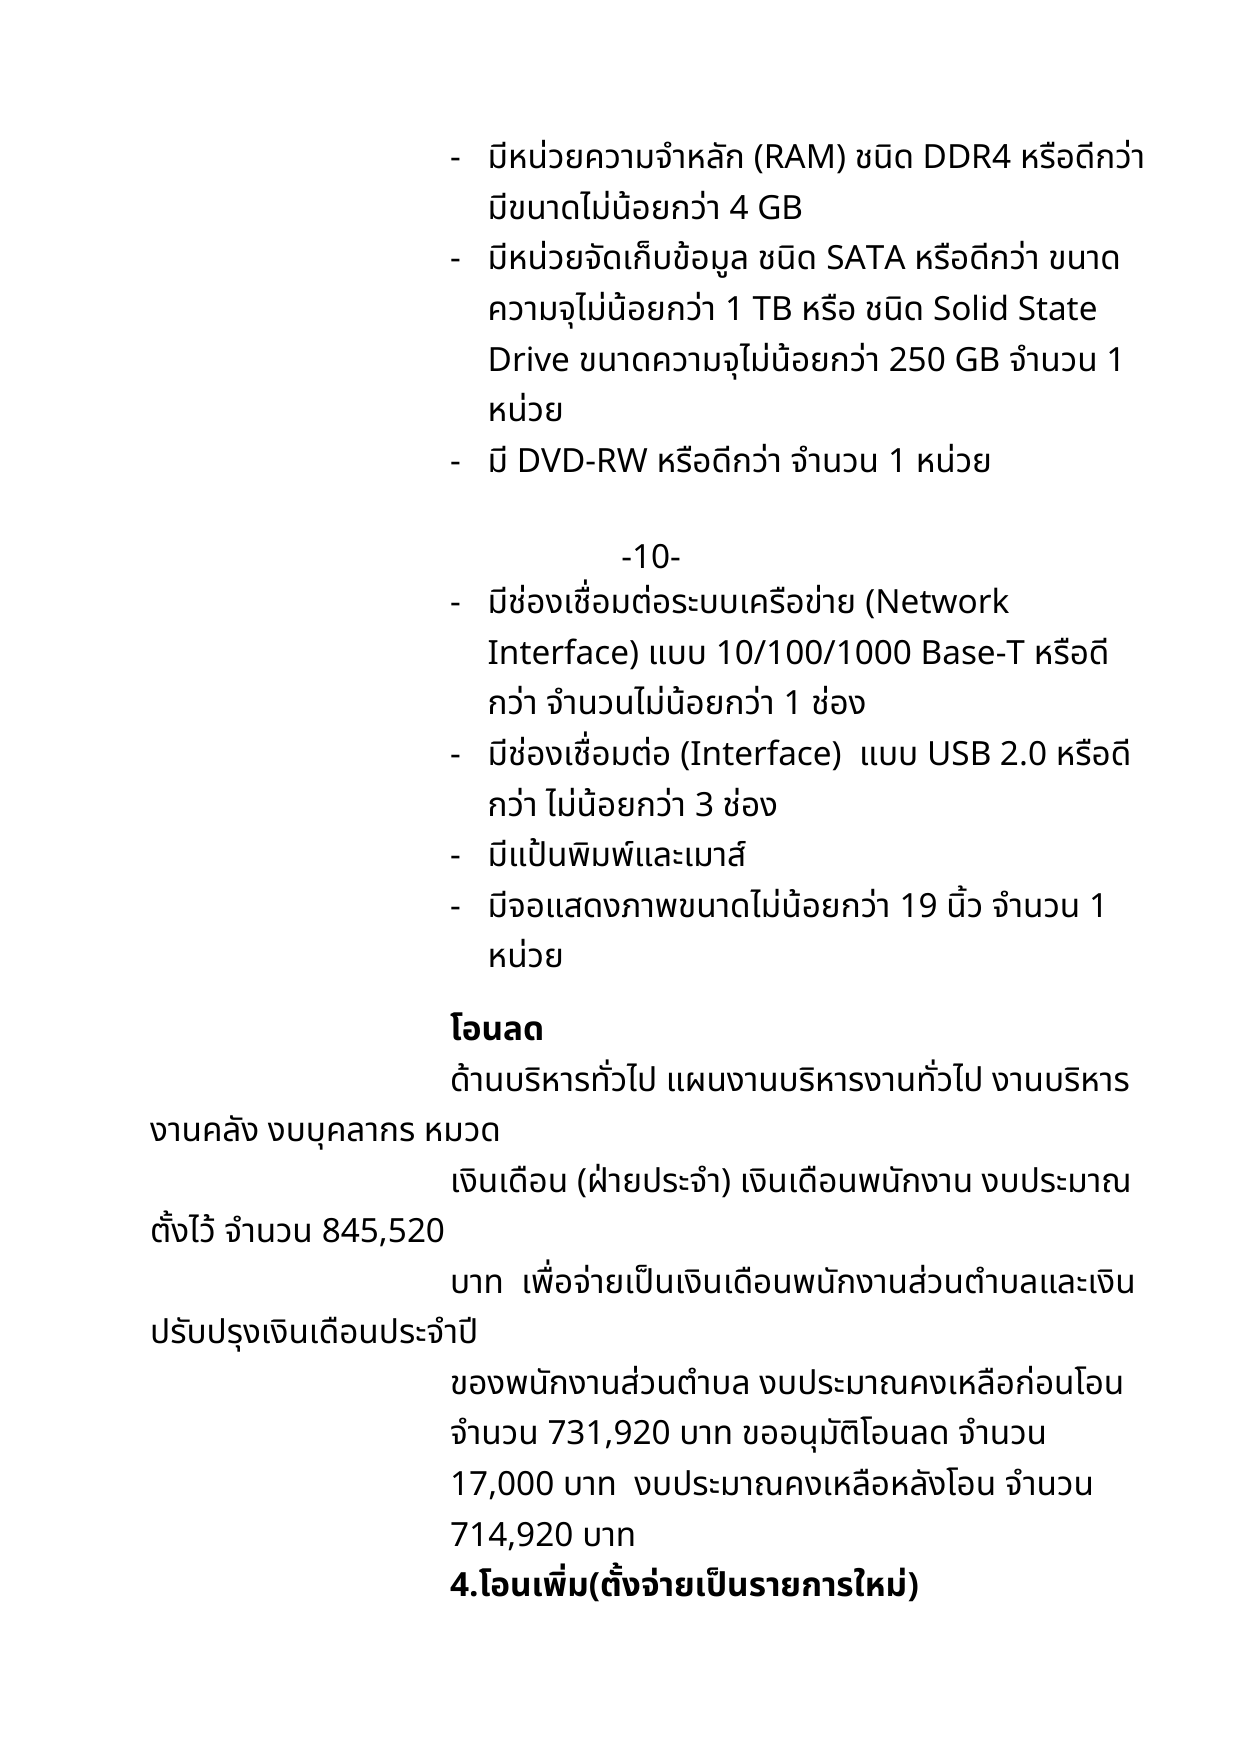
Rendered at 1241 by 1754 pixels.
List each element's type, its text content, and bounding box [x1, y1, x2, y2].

text -10- [150, 532, 1152, 578]
list มีช่องเชื่อมต่อระบบเครือข่าย (Network Interface) แบบ 10/100/1000 Base-T หรือดีกว่า จำนวนไม่น้อยกว่า 1 ช่อง [450, 578, 1152, 730]
text บาท เพื่อจ่ายเป็นเงินเดือนพนักงานส่วนตำบลและเงินปรับปรุงเงินเดือนประจำปี [150, 1258, 1158, 1359]
text โอนลด [150, 1005, 1158, 1056]
list มีแป้นพิมพ์และเมาส์ [450, 831, 1152, 882]
text ด้านบริหารทั่วไป แผนงานบริหารงานทั่วไป งานบริหารงานคลัง งบบุคลากร หมวด [150, 1056, 1158, 1157]
list มีจอแสดงภาพขนาดไม่น้อยกว่า 19 นิ้ว จำนวน 1 หน่วย [450, 882, 1152, 983]
text เงินเดือน (ฝ่ายประจำ) เงินเดือนพนักงาน งบประมาณตั้งไว้ จำนวน 845,520 [150, 1157, 1158, 1258]
list มีหน่วยจัดเก็บข้อมูล ชนิด SATA หรือดีกว่า ขนาดความจุไม่น้อยกว่า 1 TB หรือ ชนิด Solid State Drive ขนาดความจุไม่น้อยกว่า 250 GB จำนวน 1 หน่วย [450, 234, 1152, 436]
list มีหน่วยความจำหลัก (RAM) ชนิด DDR4 หรือดีกว่า มีขนาดไม่น้อยกว่า 4 GB [450, 133, 1152, 234]
list มีช่องเชื่อมต่อ (Interface) แบบ USB 2.0 หรือดีกว่า ไม่น้อยกว่า 3 ช่อง [450, 730, 1152, 831]
text ของพนักงานส่วนตำบล งบประมาณคงเหลือก่อนโอน จำนวน 731,920 บาท ขออนุมัติโอนลด จำนวน 17,000 บาท งบประมาณคงเหลือหลังโอน จำนวน 714,920 บาท [450, 1359, 1158, 1561]
list มี DVD-RW หรือดีกว่า จำนวน 1 หน่วย [450, 436, 1152, 487]
text 4.โอนเพิ่ม(ตั้งจ่ายเป็นรายการใหม่) [150, 1561, 1158, 1612]
